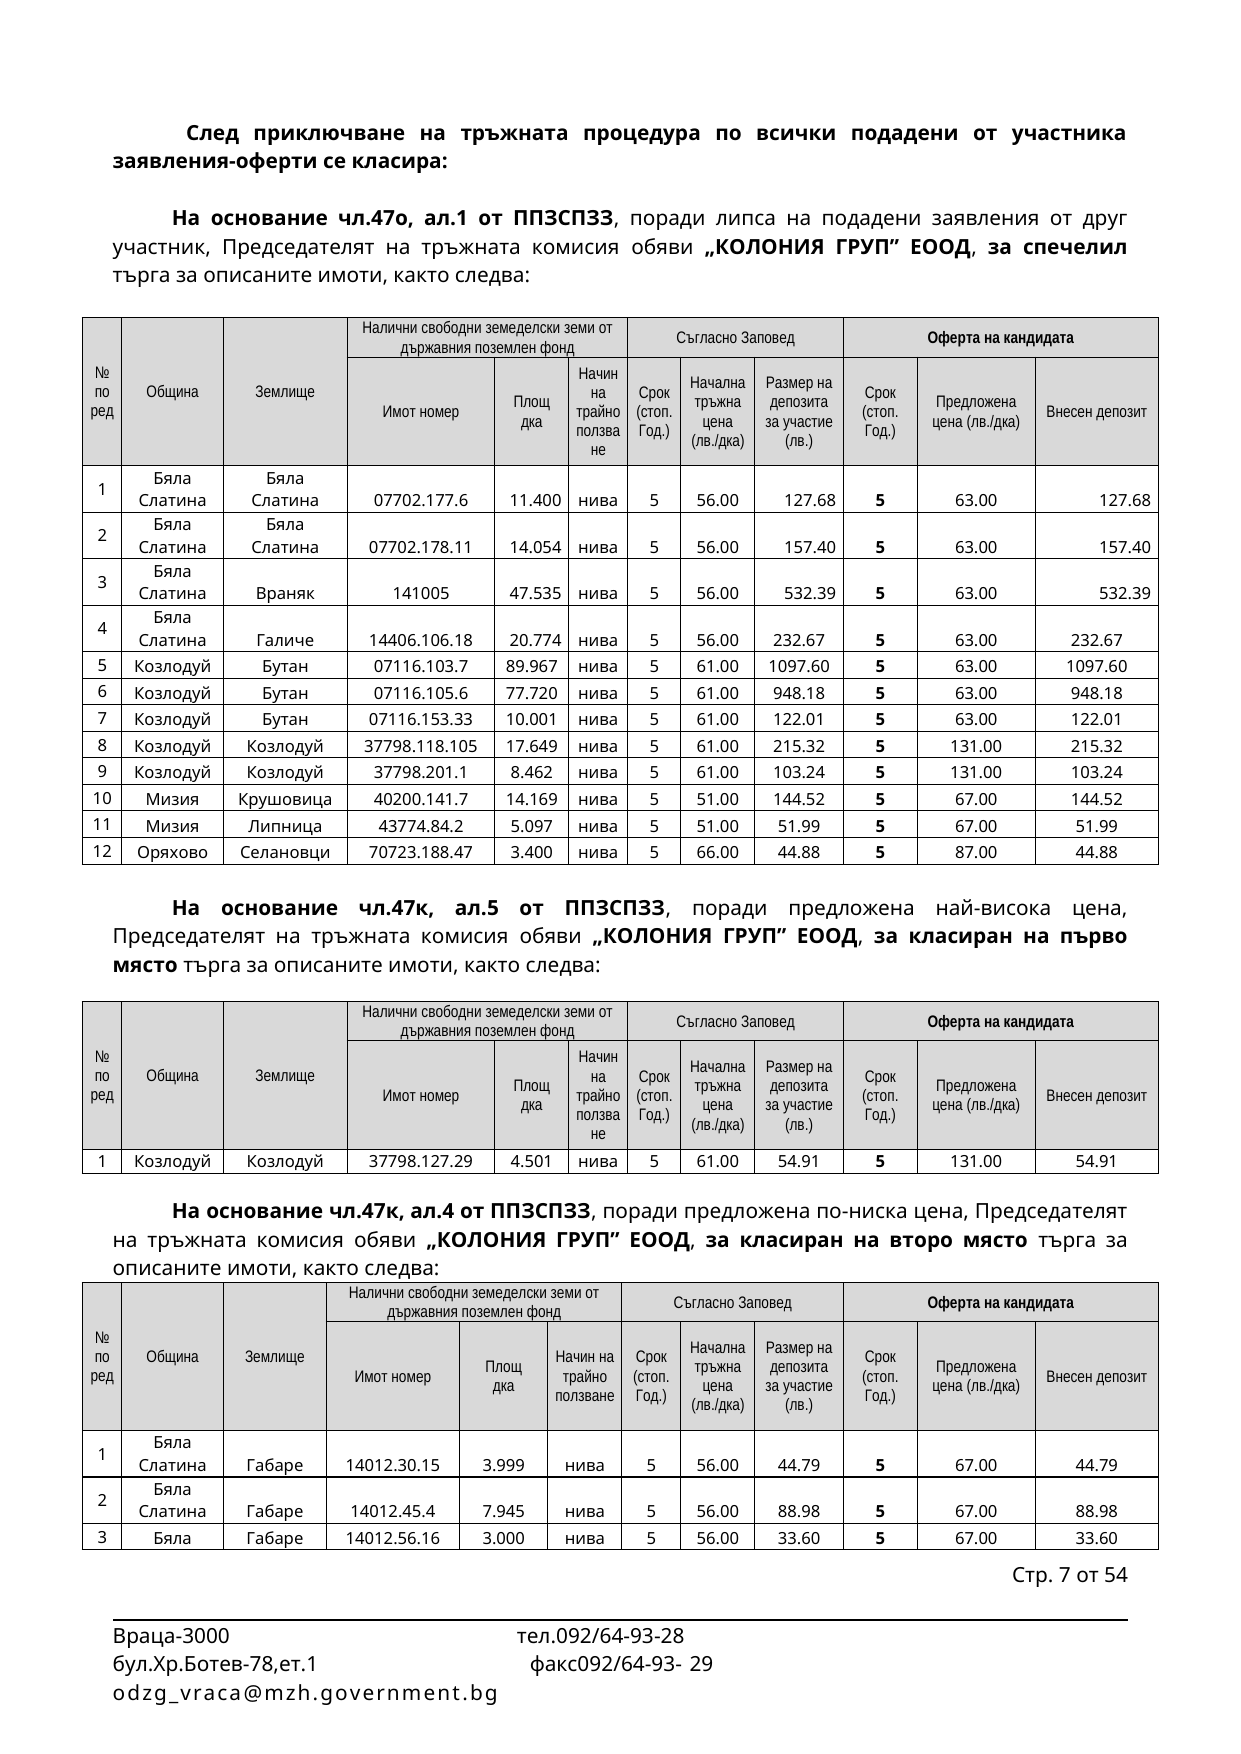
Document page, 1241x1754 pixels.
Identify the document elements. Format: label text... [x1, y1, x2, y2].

table_cell Бяла Слатина [122, 1478, 223, 1523]
table_cell 51.99 [1036, 811, 1158, 837]
table_cell 44.88 [1036, 838, 1158, 863]
table_cell 67.00 [918, 1524, 1035, 1549]
table_cell 127.68 [1036, 466, 1158, 512]
table_cell 89.967 [495, 652, 568, 678]
text На основание чл.47о, ал.1 от ППЗСПЗЗ, поради липса на подадени заявления от друг участник, Председателят на тръжната комисия обяви „КОЛОНИЯ ГРУП” ЕООД, за спечелил търга за описаните имоти, както следва: [112, 203, 1128, 289]
table_cell 14012.30.15 [327, 1431, 459, 1476]
table_cell 63.00 [918, 606, 1035, 651]
table_cell 56.00 [681, 1478, 754, 1523]
table_cell Размер на депозита за участие (лв.) [755, 358, 843, 465]
table_cell нива [569, 652, 627, 678]
table_cell 43774.84.2 [348, 811, 494, 837]
table_cell 131.00 [918, 732, 1035, 757]
table_cell нива [569, 811, 627, 837]
table_cell 532.39 [755, 559, 843, 604]
table_cell Площ дка [495, 358, 568, 465]
table_cell 67.00 [918, 785, 1035, 810]
table_cell нива [569, 785, 627, 810]
table_cell 14.169 [495, 785, 568, 810]
table_cell 40200.141.7 [348, 785, 494, 810]
table_cell 63.00 [918, 513, 1035, 558]
table_cell 11.400 [495, 466, 568, 512]
table_header Съгласно Заповед [628, 1002, 843, 1040]
table_cell 2 [83, 513, 121, 558]
table_cell 17.649 [495, 732, 568, 757]
table_cell 37798.127.29 [348, 1150, 494, 1173]
table_cell 12 [83, 838, 121, 863]
table_cell Предложена цена (лв./дка) [918, 1041, 1035, 1149]
table_cell Габаре [224, 1478, 326, 1523]
table_header Налични свободни земеделски земи от държавния поземлен фонд [348, 318, 627, 357]
table_cell 5 [622, 1478, 680, 1523]
table_cell 144.52 [755, 785, 843, 810]
table_header Община [122, 1283, 223, 1430]
table_cell Внесен депозит [1036, 1322, 1158, 1430]
table_cell 5 [628, 466, 680, 512]
table_cell Козлодуй [122, 705, 223, 731]
table_cell 3.400 [495, 838, 568, 863]
table_cell 56.00 [681, 513, 754, 558]
table_cell 5 [628, 758, 680, 784]
table_cell нива [569, 559, 627, 604]
table_cell 5 [844, 466, 917, 512]
table_cell Козлодуй [122, 679, 223, 704]
table_cell 1097.60 [1036, 652, 1158, 678]
table_cell Имот номер [348, 358, 494, 465]
table_cell Площ дка [460, 1322, 547, 1430]
table_cell Крушовица [224, 785, 347, 810]
table_cell Враняк [224, 559, 347, 604]
table_cell Срок (стоп. Год.) [628, 1041, 680, 1149]
table_cell нива [569, 838, 627, 863]
table_cell нива [569, 513, 627, 558]
table_cell нива [548, 1431, 621, 1476]
table_cell 33.60 [755, 1524, 843, 1549]
table_cell 6 [83, 679, 121, 704]
table_cell 5 [83, 652, 121, 678]
table_cell 20.774 [495, 606, 568, 651]
table_cell Козлодуй [122, 652, 223, 678]
table_cell 14.054 [495, 513, 568, 558]
table_cell 5 [628, 732, 680, 757]
table_cell 232.67 [1036, 606, 1158, 651]
table_header Землище [224, 1002, 347, 1149]
text След приключване на тръжната процедура по всички подадени от участника заявления-оферти се класира: [112, 118, 1128, 175]
table_cell 88.98 [755, 1478, 843, 1523]
table_cell 14406.106.18 [348, 606, 494, 651]
table_cell Срок (стоп. Год.) [622, 1322, 680, 1430]
table_cell Бяла Слатина [122, 606, 223, 651]
table_cell 4.501 [495, 1150, 568, 1173]
table_cell Начална тръжна цена (лв./дка) [681, 1041, 754, 1149]
table_cell 56.00 [681, 606, 754, 651]
table_cell 127.68 [755, 466, 843, 512]
table_cell 215.32 [1036, 732, 1158, 757]
table_cell 2 [83, 1478, 121, 1523]
table_header Налични свободни земеделски земи от държавния поземлен фонд [327, 1283, 621, 1321]
table_header № по ред [83, 1283, 121, 1430]
table_cell 10.001 [495, 705, 568, 731]
table_cell Габаре [224, 1431, 326, 1476]
table_cell Внесен депозит [1036, 1041, 1158, 1149]
table_cell 5 [844, 732, 917, 757]
table_cell 44.88 [755, 838, 843, 863]
table_cell 07116.153.33 [348, 705, 494, 731]
table_cell 44.79 [755, 1431, 843, 1476]
table_cell нива [548, 1524, 621, 1549]
table_cell 37798.118.105 [348, 732, 494, 757]
table_cell 5 [844, 785, 917, 810]
table_cell Начин на трайно ползване [569, 358, 627, 465]
table_cell 88.98 [1036, 1478, 1158, 1523]
table_header Оферта на кандидата [844, 318, 1158, 357]
table_cell 9 [83, 758, 121, 784]
table_cell 87.00 [918, 838, 1035, 863]
table_cell 61.00 [681, 705, 754, 731]
table_cell Бутан [224, 705, 347, 731]
table_cell 4 [83, 606, 121, 651]
table_cell Начална тръжна цена (лв./дка) [681, 358, 754, 465]
table_cell Козлодуй [224, 758, 347, 784]
table_cell Бяла Слатина [122, 513, 223, 558]
table_cell 7 [83, 705, 121, 731]
table_cell 5 [844, 679, 917, 704]
table_cell 11 [83, 811, 121, 837]
table_cell 07702.178.11 [348, 513, 494, 558]
table_cell 51.99 [755, 811, 843, 837]
text На основание чл.47к, ал.4 от ППЗСПЗЗ, поради предложена по-ниска цена, Председателят на тръжната комисия обяви „КОЛОНИЯ ГРУП” ЕООД, за класиран на второ място търга за описаните имоти, както следва: [112, 1197, 1128, 1282]
table_cell 67.00 [918, 1431, 1035, 1476]
table_cell 215.32 [755, 732, 843, 757]
table_cell Мизия [122, 785, 223, 810]
table_cell Размер на депозита за участие (лв.) [755, 1322, 843, 1430]
table_cell Бяла Слатина [122, 559, 223, 604]
table_cell 5 [844, 1150, 917, 1173]
table_cell нива [569, 1150, 627, 1173]
table_cell 131.00 [918, 758, 1035, 784]
table_cell 54.91 [1036, 1150, 1158, 1173]
table_cell Козлодуй [122, 732, 223, 757]
table_cell 61.00 [681, 1150, 754, 1173]
table_cell Начин на трайно ползване [569, 1041, 627, 1149]
table_cell 33.60 [1036, 1524, 1158, 1549]
table_cell 37798.201.1 [348, 758, 494, 784]
table_cell Начин на трайно ползване [548, 1322, 621, 1430]
table_cell 122.01 [755, 705, 843, 731]
table_cell 103.24 [755, 758, 843, 784]
table_cell 1097.60 [755, 652, 843, 678]
table_cell 5 [628, 606, 680, 651]
table_cell 5 [844, 559, 917, 604]
table_cell 103.24 [1036, 758, 1158, 784]
table_cell 5.097 [495, 811, 568, 837]
table_cell 7.945 [460, 1478, 547, 1523]
table_cell 1 [83, 466, 121, 512]
table_cell 54.91 [755, 1150, 843, 1173]
table_cell нива [569, 732, 627, 757]
table_cell 144.52 [1036, 785, 1158, 810]
table_cell 66.00 [681, 838, 754, 863]
table_cell 5 [844, 1524, 917, 1549]
table_cell 5 [628, 652, 680, 678]
table_cell Имот номер [348, 1041, 494, 1149]
table_cell 8 [83, 732, 121, 757]
table_cell 63.00 [918, 652, 1035, 678]
table_cell Козлодуй [122, 758, 223, 784]
table_cell Мизия [122, 811, 223, 837]
table_header Землище [224, 1283, 326, 1430]
table_cell Внесен депозит [1036, 358, 1158, 465]
table_cell 56.00 [681, 1524, 754, 1549]
table_cell 61.00 [681, 679, 754, 704]
table_cell 5 [844, 606, 917, 651]
table_cell 5 [844, 811, 917, 837]
table_cell 51.00 [681, 785, 754, 810]
table_cell 5 [628, 811, 680, 837]
table_cell 07116.103.7 [348, 652, 494, 678]
table_header № по ред [83, 1002, 121, 1149]
table_cell 56.00 [681, 1431, 754, 1476]
table_cell Бяла Слатина [224, 513, 347, 558]
table_cell 5 [628, 559, 680, 604]
table_cell Козлодуй [122, 1150, 223, 1173]
table_cell 5 [844, 1478, 917, 1523]
table_cell 232.67 [755, 606, 843, 651]
table_header Община [122, 318, 223, 465]
table_cell Козлодуй [224, 732, 347, 757]
table_cell 63.00 [918, 705, 1035, 731]
table_cell 61.00 [681, 652, 754, 678]
table_cell 67.00 [918, 811, 1035, 837]
table_cell 8.462 [495, 758, 568, 784]
table_cell Площ дка [495, 1041, 568, 1149]
table_cell Бутан [224, 679, 347, 704]
table_cell Бутан [224, 652, 347, 678]
table_cell 14012.56.16 [327, 1524, 459, 1549]
table_cell 5 [622, 1431, 680, 1476]
table_cell 3 [83, 559, 121, 604]
table_cell нива [569, 606, 627, 651]
table_cell 07116.105.6 [348, 679, 494, 704]
table_cell 3.999 [460, 1431, 547, 1476]
table_cell Козлодуй [224, 1150, 347, 1173]
table_cell Галиче [224, 606, 347, 651]
table_header Налични свободни земеделски земи от държавния поземлен фонд [348, 1002, 627, 1040]
table_cell 5 [628, 679, 680, 704]
table_header Землище [224, 318, 347, 465]
table_header Оферта на кандидата [844, 1002, 1158, 1040]
table_cell Бяла Слатина [122, 1524, 223, 1549]
table_cell Начална тръжна цена (лв./дка) [681, 1322, 754, 1430]
table_cell 61.00 [681, 758, 754, 784]
table_cell 51.00 [681, 811, 754, 837]
table_cell 1 [83, 1150, 121, 1173]
table_cell 1 [83, 1431, 121, 1476]
table_cell 56.00 [681, 466, 754, 512]
table_cell 141005 [348, 559, 494, 604]
table_cell 07702.177.6 [348, 466, 494, 512]
table_cell 61.00 [681, 732, 754, 757]
table_cell 948.18 [1036, 679, 1158, 704]
table_header Съгласно Заповед [628, 318, 843, 357]
table_cell 131.00 [918, 1150, 1035, 1173]
table_cell Бяла Слатина [224, 466, 347, 512]
table_header Съгласно Заповед [622, 1283, 843, 1321]
table_cell 532.39 [1036, 559, 1158, 604]
table_cell Оряхово [122, 838, 223, 863]
table_header Община [122, 1002, 223, 1149]
table_cell нива [569, 679, 627, 704]
table_cell 122.01 [1036, 705, 1158, 731]
table_cell Предложена цена (лв./дка) [918, 358, 1035, 465]
table_cell 5 [844, 838, 917, 863]
table_cell 948.18 [755, 679, 843, 704]
table_cell Габаре [224, 1524, 326, 1549]
table_cell 3.000 [460, 1524, 547, 1549]
table_cell 5 [844, 1431, 917, 1476]
table_cell Бяла Слатина [122, 466, 223, 512]
table_cell Предложена цена (лв./дка) [918, 1322, 1035, 1430]
table_cell 14012.45.4 [327, 1478, 459, 1523]
table_cell 5 [628, 705, 680, 731]
table_cell 10 [83, 785, 121, 810]
table_cell 5 [628, 838, 680, 863]
table_cell нива [548, 1478, 621, 1523]
table_cell Бяла Слатина [122, 1431, 223, 1476]
table_cell 63.00 [918, 679, 1035, 704]
text На основание чл.47к, ал.5 от ППЗСПЗЗ, поради предложена най-висока цена, Председателят на тръжната комисия обяви „КОЛОНИЯ ГРУП” ЕООД, за класиран на първо място търга за описаните имоти, както следва: [112, 893, 1128, 978]
table_cell Селановци [224, 838, 347, 863]
table_cell нива [569, 466, 627, 512]
table_cell 47.535 [495, 559, 568, 604]
table_cell 5 [622, 1524, 680, 1549]
table_cell Срок (стоп. Год.) [844, 1041, 917, 1149]
table_cell Размер на депозита за участие (лв.) [755, 1041, 843, 1149]
table_cell 157.40 [755, 513, 843, 558]
table_header № по ред [83, 318, 121, 465]
table_cell 5 [628, 1150, 680, 1173]
table_cell Липница [224, 811, 347, 837]
table_cell 77.720 [495, 679, 568, 704]
table_cell нива [569, 705, 627, 731]
table_cell 70723.188.47 [348, 838, 494, 863]
table_cell 67.00 [918, 1478, 1035, 1523]
table_cell Срок (стоп. Год.) [844, 358, 917, 465]
table_cell 3 [83, 1524, 121, 1549]
table_cell 157.40 [1036, 513, 1158, 558]
table_cell 5 [628, 785, 680, 810]
table_cell 44.79 [1036, 1431, 1158, 1476]
table_cell 56.00 [681, 559, 754, 604]
table_cell нива [569, 758, 627, 784]
table_cell Срок (стоп. Год.) [844, 1322, 917, 1430]
table_cell 5 [844, 513, 917, 558]
table_cell 5 [844, 652, 917, 678]
table_cell 63.00 [918, 466, 1035, 512]
table_cell 5 [844, 705, 917, 731]
table_cell Срок (стоп. Год.) [628, 358, 680, 465]
table_cell 5 [844, 758, 917, 784]
table_header Оферта на кандидата [844, 1283, 1158, 1321]
table_cell Имот номер [327, 1322, 459, 1430]
table_cell 5 [628, 513, 680, 558]
table_cell 63.00 [918, 559, 1035, 604]
